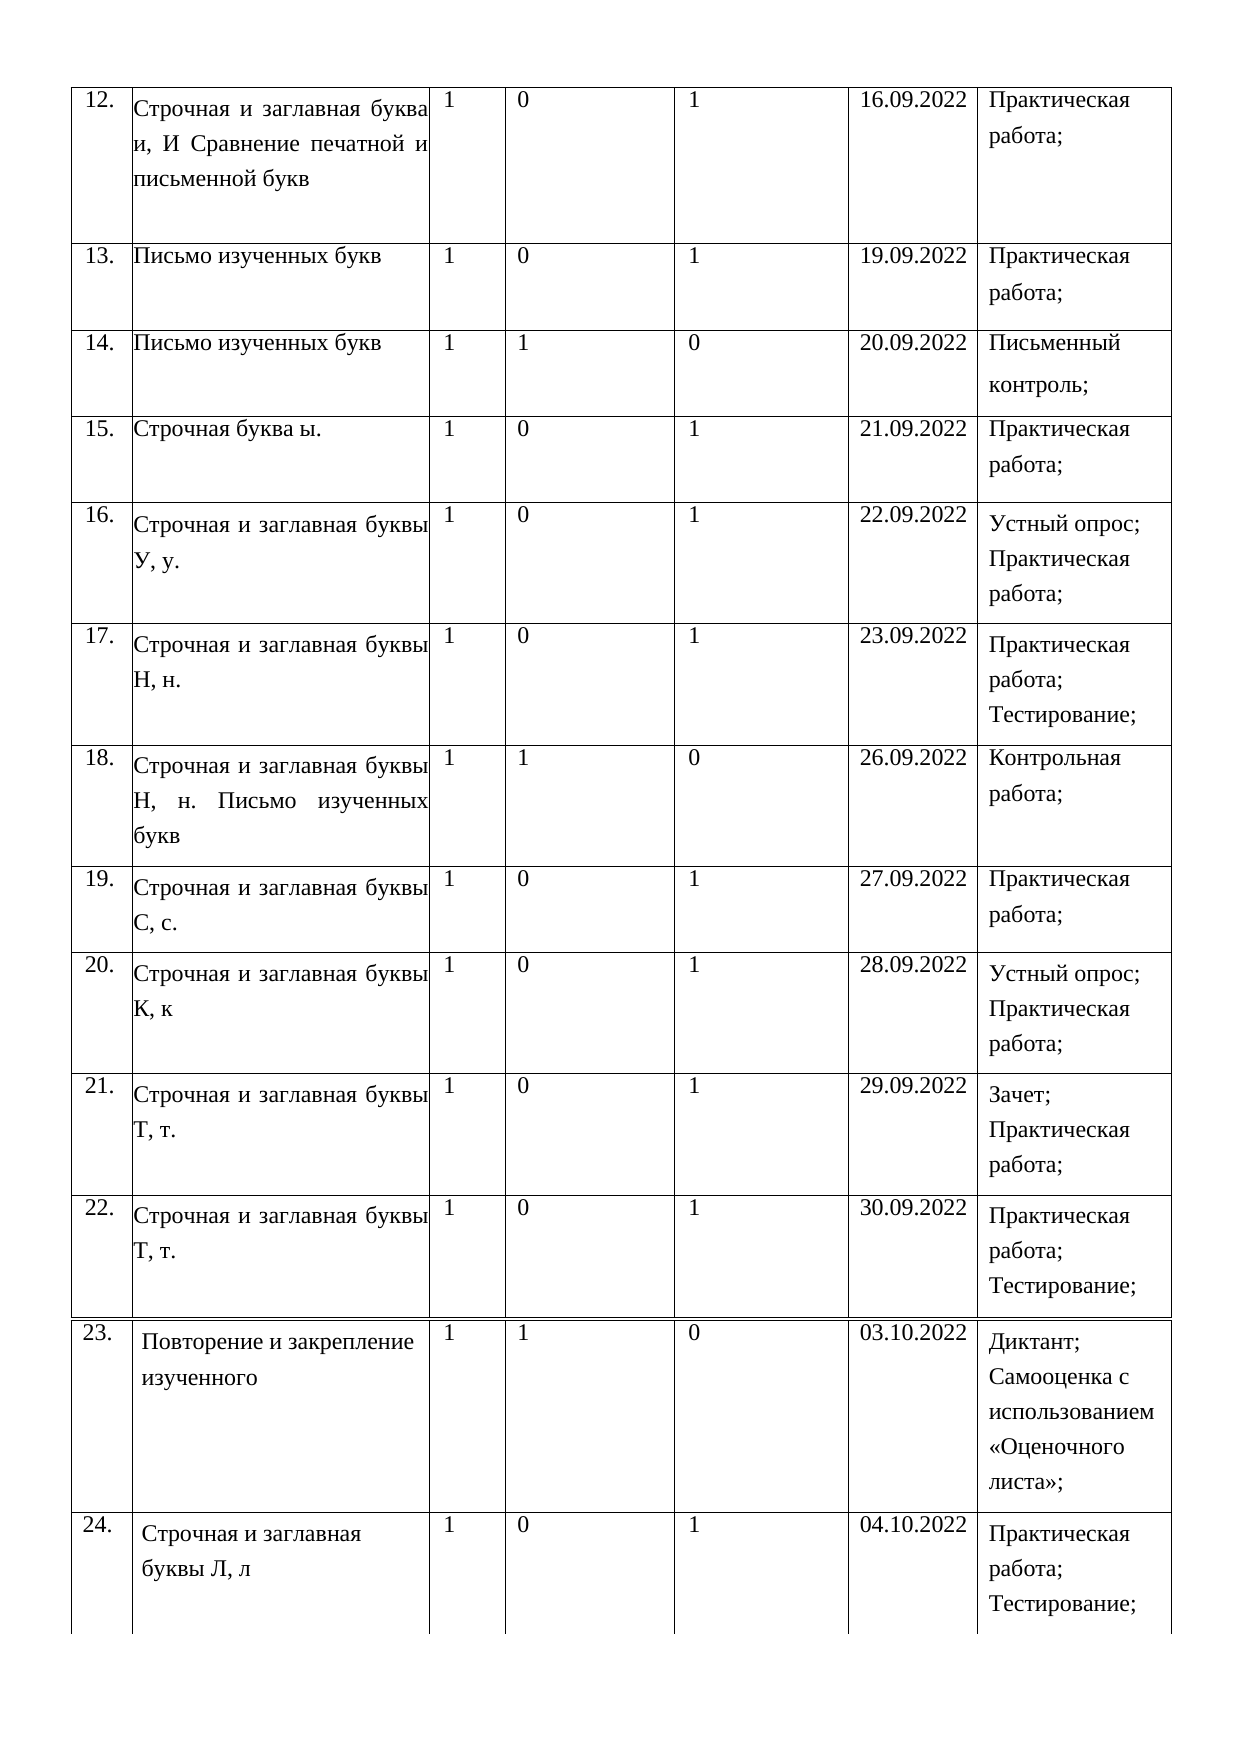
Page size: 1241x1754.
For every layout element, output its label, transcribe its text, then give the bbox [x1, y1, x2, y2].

table_cell Практическая работа; [978, 244, 1171, 330]
table_header 03.10.2022 [849, 1321, 977, 1512]
table_cell 20. [72, 953, 132, 1073]
table_cell Письмо изученных букв [133, 331, 429, 416]
table_cell 16.09.2022 [849, 88, 977, 243]
table_cell Практическая работа; [978, 867, 1171, 952]
table_cell 19.09.2022 [849, 244, 977, 330]
table_cell 1 [430, 1513, 505, 1633]
table_cell 1 [506, 331, 674, 416]
table_cell 0 [506, 503, 674, 623]
table_cell Практическая работа; [978, 88, 1171, 243]
table_header Диктант; Самооценка с использованием «Оценочного листа»; [978, 1321, 1171, 1512]
table_cell 0 [506, 1513, 674, 1633]
table_cell Зачет; Практическая работа; [978, 1074, 1171, 1195]
table_cell 1 [430, 88, 505, 243]
table_cell Строчная и заглавная буквы Н, н. Письмо изученных букв [133, 746, 429, 866]
table_cell 23.09.2022 [849, 624, 977, 745]
table_cell 1 [675, 953, 848, 1073]
table_cell 1 [430, 624, 505, 745]
table_cell 17. [72, 624, 132, 745]
table_cell 1 [675, 1074, 848, 1195]
table_cell 28.09.2022 [849, 953, 977, 1073]
table_cell 0 [506, 244, 674, 330]
table_cell Строчная и заглавная буквы Н, н. [133, 624, 429, 745]
table_cell 0 [506, 867, 674, 952]
table_cell Строчная и заглавная буквы Л, л [133, 1513, 429, 1633]
table_cell 1 [675, 417, 848, 502]
table_header 1 [430, 1321, 505, 1512]
table_cell 1 [675, 1513, 848, 1633]
table_cell 0 [506, 953, 674, 1073]
table_cell Строчная буква ы. [133, 417, 429, 502]
table_cell 1 [430, 953, 505, 1073]
table_cell 1 [430, 244, 505, 330]
table_cell 26.09.2022 [849, 746, 977, 866]
table_cell Практическая работа; Тестирование; [978, 1513, 1171, 1633]
table_cell 1 [675, 624, 848, 745]
table_cell 27.09.2022 [849, 867, 977, 952]
table_cell 1 [430, 503, 505, 623]
table_cell 1 [675, 503, 848, 623]
table_cell 12. [72, 88, 132, 243]
table_header Повторение и закрепление изученного [133, 1321, 429, 1512]
table_cell 21.09.2022 [849, 417, 977, 502]
table_cell 1 [430, 1196, 505, 1317]
table_cell Строчная и заглавная буквы Т, т. [133, 1196, 429, 1317]
table_cell 1 [430, 417, 505, 502]
table_cell Письмо изученных букв [133, 244, 429, 330]
table_cell 19. [72, 867, 132, 952]
table_cell 1 [430, 1074, 505, 1195]
table_cell Контрольная работа; [978, 746, 1171, 866]
table_cell Строчная и заглавная буква и, И Сравнение печатной и письменной букв [133, 88, 429, 243]
table_cell 15. [72, 417, 132, 502]
table_cell 1 [430, 746, 505, 866]
table_cell Строчная и заглавная буквы С, с. [133, 867, 429, 952]
table_cell Строчная и заглавная буквы К, к [133, 953, 429, 1073]
table_cell 29.09.2022 [849, 1074, 977, 1195]
table_cell 1 [675, 1196, 848, 1317]
table_cell 24. [72, 1513, 132, 1633]
table_cell 20.09.2022 [849, 331, 977, 416]
table_header 23. [72, 1321, 132, 1512]
table_cell 22. [72, 1196, 132, 1317]
table_cell 1 [506, 746, 674, 866]
table_cell 13. [72, 244, 132, 330]
table_cell 14. [72, 331, 132, 416]
table_cell Практическая работа; Тестирование; [978, 1196, 1171, 1317]
table_cell 0 [506, 88, 674, 243]
table_cell 1 [430, 867, 505, 952]
table_cell 16. [72, 503, 132, 623]
table_cell Устный опрос; Практическая работа; [978, 503, 1171, 623]
table_cell 1 [430, 331, 505, 416]
table_cell 0 [675, 746, 848, 866]
table_cell 18. [72, 746, 132, 866]
table_cell 1 [675, 867, 848, 952]
table_cell 1 [675, 88, 848, 243]
table_cell 22.09.2022 [849, 503, 977, 623]
table_cell Письменный контроль; [978, 331, 1171, 416]
table_cell Практическая работа; [978, 417, 1171, 502]
table_cell 21. [72, 1074, 132, 1195]
table_cell Устный опрос; Практическая работа; [978, 953, 1171, 1073]
table_cell 0 [506, 1196, 674, 1317]
table_cell 1 [675, 244, 848, 330]
table_header 0 [675, 1321, 848, 1512]
table_cell 04.10.2022 [849, 1513, 977, 1633]
table_cell Практическая работа; Тестирование; [978, 624, 1171, 745]
table_cell 0 [675, 331, 848, 416]
table_cell Строчная и заглавная буквы У, у. [133, 503, 429, 623]
table_cell Строчная и заглавная буквы Т, т. [133, 1074, 429, 1195]
table_header 1 [506, 1321, 674, 1512]
table_cell 0 [506, 1074, 674, 1195]
table_cell 0 [506, 417, 674, 502]
table_cell 30.09.2022 [849, 1196, 977, 1317]
table_cell 0 [506, 624, 674, 745]
